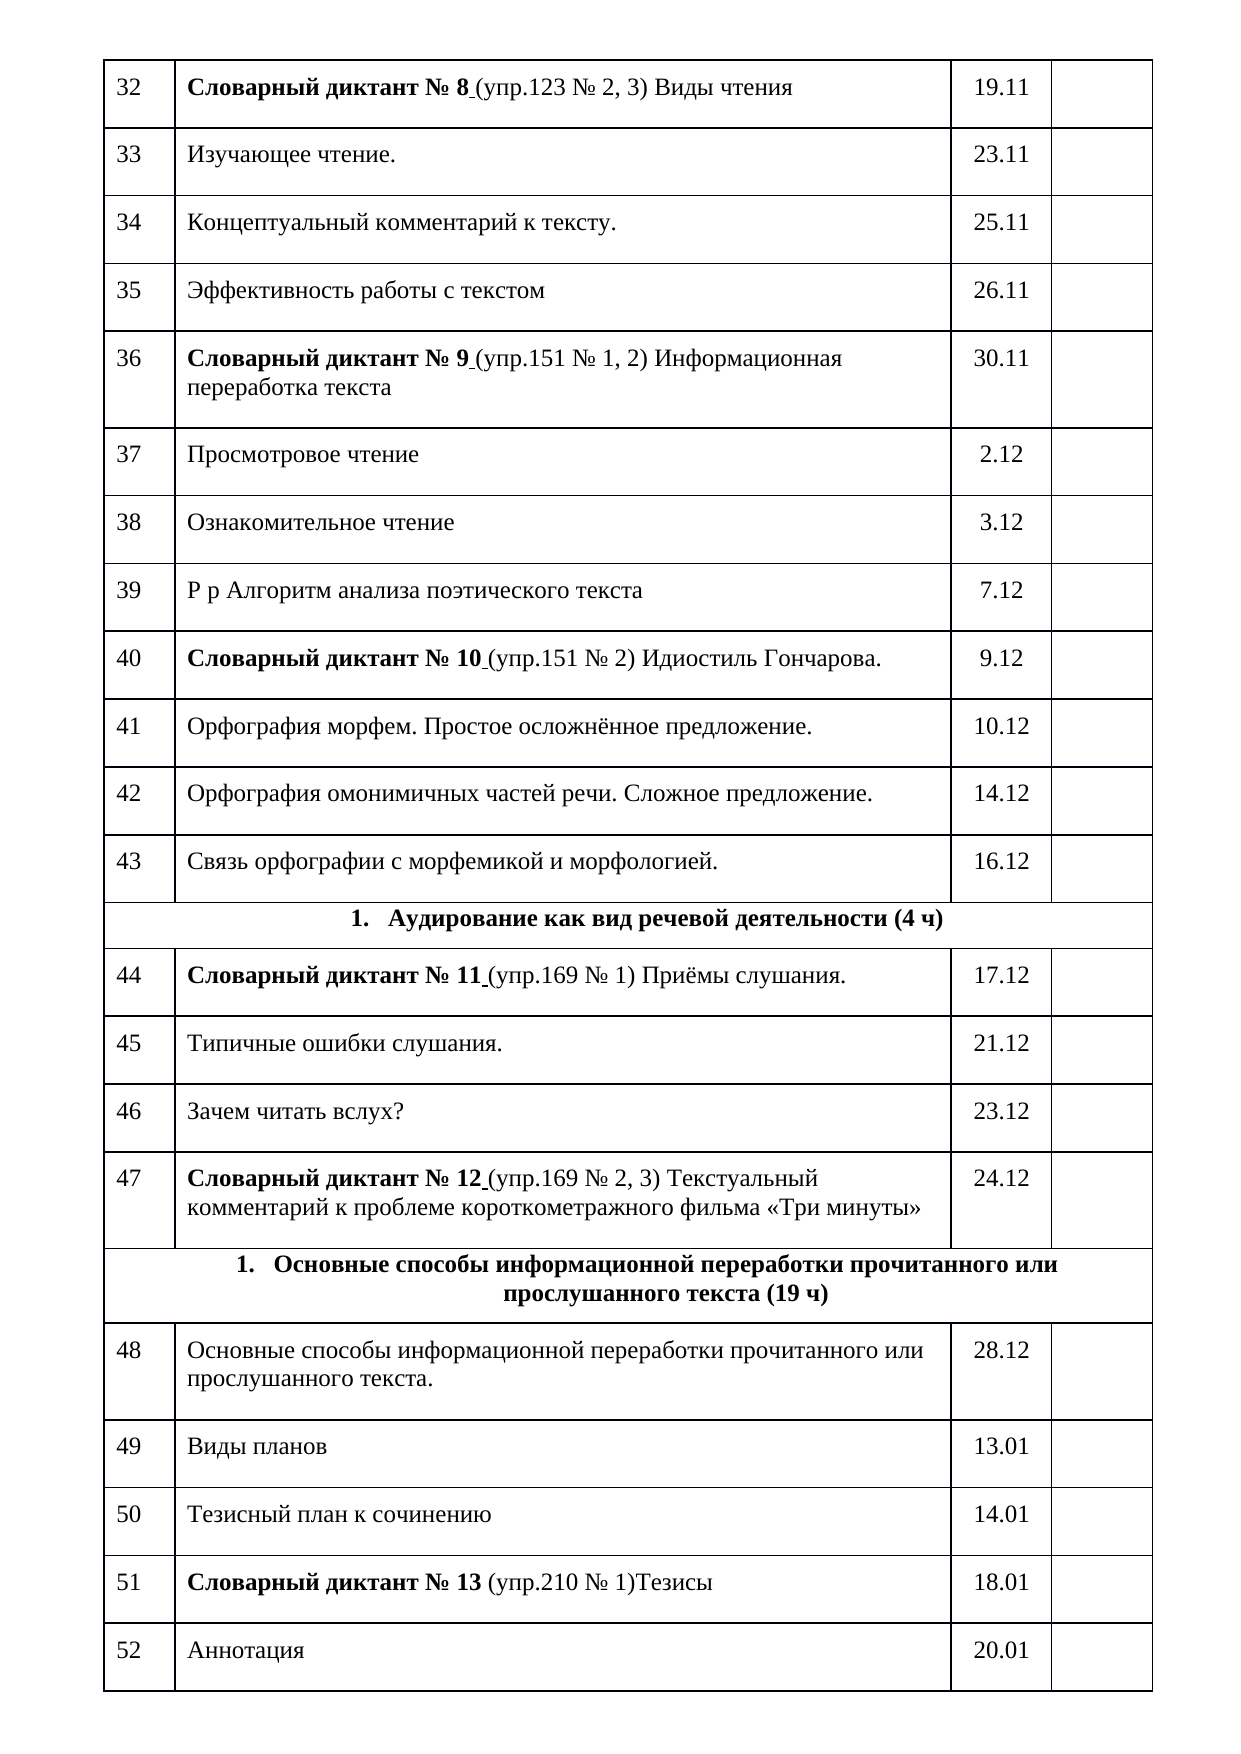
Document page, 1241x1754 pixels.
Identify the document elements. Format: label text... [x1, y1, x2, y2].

table_cell 45 [105, 1017, 174, 1083]
table_cell [1052, 1556, 1152, 1622]
table_cell 26.11 [952, 264, 1051, 330]
table_cell 3.12 [952, 496, 1051, 563]
table_cell 28.12 [952, 1324, 1051, 1419]
table_cell Эффективность работы с текстом [176, 264, 950, 330]
table_cell Изучающее чтение. [176, 129, 950, 195]
table_cell 46 [105, 1085, 174, 1151]
table_cell Типичные ошибки слушания. [176, 1017, 950, 1083]
table_cell 20.01 [952, 1624, 1051, 1690]
table_cell Аудирование как вид речевой деятельности (4 ч) [105, 903, 1152, 948]
table_cell 40 [105, 632, 174, 698]
table_cell 18.01 [952, 1556, 1051, 1622]
table_cell 34 [105, 196, 174, 263]
table_cell [1052, 1421, 1152, 1487]
table_cell Словарный диктант № 8 (упр.123 № 2, 3) Виды чтения [176, 61, 950, 127]
table_cell [1052, 1624, 1152, 1690]
table_cell 38 [105, 496, 174, 563]
table_cell Словарный диктант № 13 (упр.210 № 1)Тезисы [176, 1556, 950, 1622]
table_cell [1052, 836, 1152, 902]
table_cell 19.11 [952, 61, 1051, 127]
table_cell [1052, 949, 1152, 1015]
table_cell 13.01 [952, 1421, 1051, 1487]
table_cell Тезисный план к сочинению [176, 1488, 950, 1554]
table_cell Р р Алгоритм анализа поэтического текста [176, 564, 950, 630]
table_cell 2.12 [952, 429, 1051, 495]
table_cell Связь орфографии с морфемикой и морфологией. [176, 836, 950, 902]
table_cell 42 [105, 768, 174, 834]
table_cell 44 [105, 949, 174, 1015]
table_cell 7.12 [952, 564, 1051, 630]
table_cell 43 [105, 836, 174, 902]
table_cell [1052, 1085, 1152, 1151]
table_cell Словарный диктант № 11 (упр.169 № 1) Приёмы слушания. [176, 949, 950, 1015]
table_cell 23.12 [952, 1085, 1051, 1151]
table_cell 25.11 [952, 196, 1051, 263]
table_cell Просмотровое чтение [176, 429, 950, 495]
table_cell [1052, 564, 1152, 630]
table_cell [1052, 61, 1152, 127]
table_cell 41 [105, 700, 174, 766]
table_cell 23.11 [952, 129, 1051, 195]
table_cell [1052, 1324, 1152, 1419]
table_cell 17.12 [952, 949, 1051, 1015]
table_cell Словарный диктант № 12 (упр.169 № 2, 3) Текстуальный комментарий к проблеме короткометражного фильма «Три минуты» [176, 1153, 950, 1248]
table_cell Зачем читать вслух? [176, 1085, 950, 1151]
table_cell 32 [105, 61, 174, 127]
table_cell Концептуальный комментарий к тексту. [176, 196, 950, 263]
table_cell [1052, 1153, 1152, 1248]
table_cell 49 [105, 1421, 174, 1487]
table_cell 39 [105, 564, 174, 630]
table_cell 52 [105, 1624, 174, 1690]
table_cell 14.12 [952, 768, 1051, 834]
table_cell [1052, 632, 1152, 698]
table_cell Словарный диктант № 10 (упр.151 № 2) Идиостиль Гончарова. [176, 632, 950, 698]
table_cell 33 [105, 129, 174, 195]
table_cell [1052, 264, 1152, 330]
table_cell 30.11 [952, 332, 1051, 427]
table_cell [1052, 196, 1152, 263]
table_cell 50 [105, 1488, 174, 1554]
table_cell 47 [105, 1153, 174, 1248]
table_cell Аннотация [176, 1624, 950, 1690]
table_cell 21.12 [952, 1017, 1051, 1083]
table_cell [1052, 700, 1152, 766]
table_cell [1052, 429, 1152, 495]
table_cell [1052, 1017, 1152, 1083]
table_cell [1052, 1488, 1152, 1554]
table_cell 35 [105, 264, 174, 330]
table_cell 36 [105, 332, 174, 427]
table_cell [1052, 768, 1152, 834]
table_cell 14.01 [952, 1488, 1051, 1554]
table_cell [1052, 496, 1152, 563]
table_cell 9.12 [952, 632, 1051, 698]
table_cell Виды планов [176, 1421, 950, 1487]
table_cell Орфография морфем. Простое осложнённое предложение. [176, 700, 950, 766]
table_cell Основные способы информационной переработки прочитанного или прослушанного текста (19 ч) [105, 1249, 1152, 1322]
table_cell [1052, 129, 1152, 195]
table_cell 24.12 [952, 1153, 1051, 1248]
table_cell 10.12 [952, 700, 1051, 766]
table_cell [1052, 332, 1152, 427]
table_cell 48 [105, 1324, 174, 1419]
table_cell 16.12 [952, 836, 1051, 902]
table_cell Орфография омонимичных частей речи. Сложное предложение. [176, 768, 950, 834]
table_cell Словарный диктант № 9 (упр.151 № 1, 2) Информационная переработка текста [176, 332, 950, 427]
table_cell Основные способы информационной переработки прочитанного или прослушанного текста. [176, 1324, 950, 1419]
table_cell 37 [105, 429, 174, 495]
table_cell Ознакомительное чтение [176, 496, 950, 563]
table_cell 51 [105, 1556, 174, 1622]
